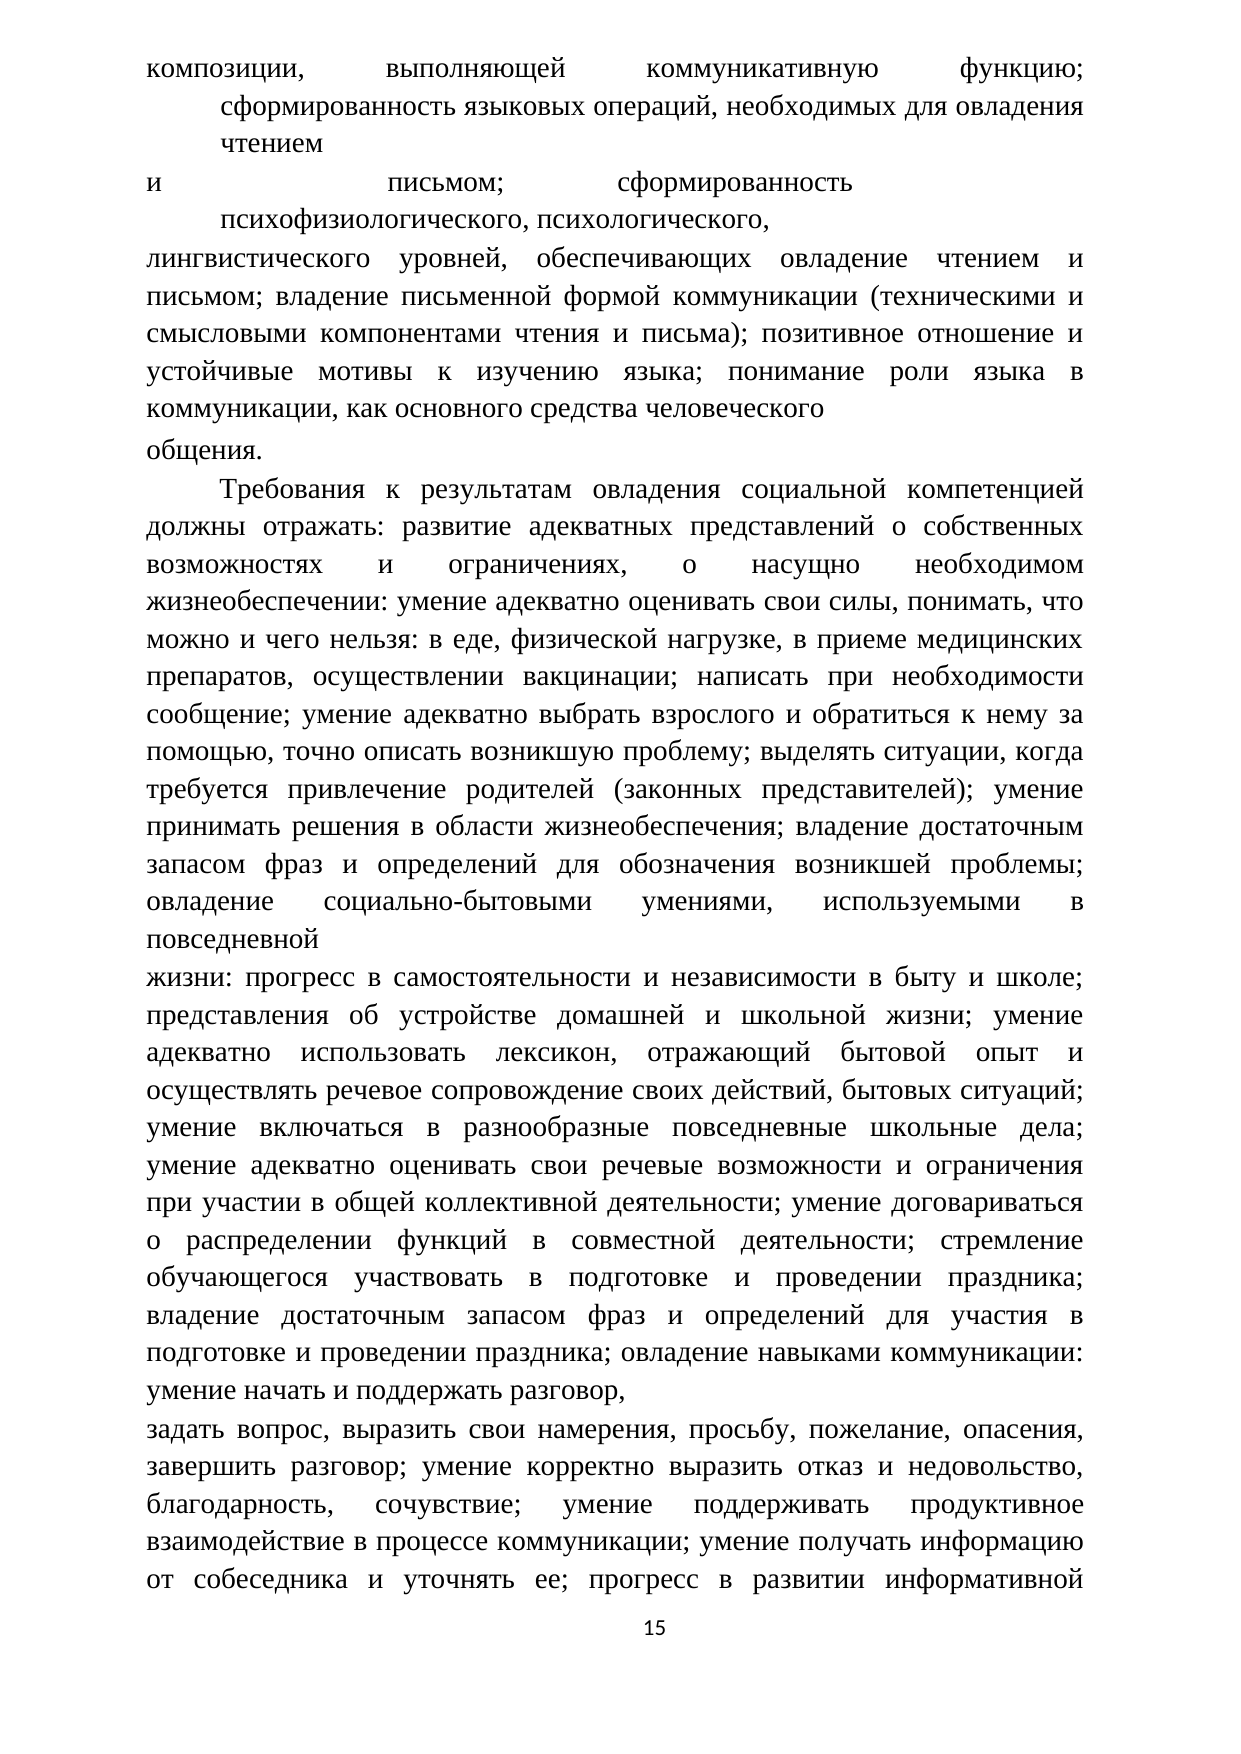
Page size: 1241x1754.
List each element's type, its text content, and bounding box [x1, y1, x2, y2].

text общения. [146, 432, 1084, 465]
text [146, 1411, 1084, 1594]
text и письмом; сформированность психофизиологического, психологического, [146, 164, 853, 235]
text композиции, выполняющей коммуникативную функцию; сформированность языковых операций, необходимых для овладения чтением [146, 50, 1084, 159]
text Требования к результатам овладения социальной компетенцией должны отражать: развитие адекватных представлений о собственных возможностях и ограничениях, о насущно необходимом жизнеобеспечении: умение адекватно оценивать свои силы, понимать, что можно и чего нельзя: в еде, физической нагрузке, в приеме медицинских препаратов, осуществлении вакцинации; написать при необходимости сообщение; умение адекватно выбрать взрослого и обратиться к нему за помощью, точно описать возникшую проблему; выделять ситуации, когда требуется привлечение родителей (законных представителей); умение принимать решения в области жизнеобеспечения; владение достаточным запасом фраз и определений для обозначения возникшей проблемы; овладение социально-бытовыми умениями, используемыми в повседневной [146, 471, 1084, 954]
text лингвистического уровней, обеспечивающих овладение чтением и письмом; владение письменной формой коммуникации (техническими и смысловыми компонентами чтения и письма); позитивное отношение и устойчивые мотивы к изучению языка; понимание роли языка в коммуникации, как основного средства человеческого [146, 241, 1084, 424]
text жизни: прогресс в самостоятельности и независимости в быту и школе; представления об устройстве домашней и школьной жизни; умение адекватно использовать лексикон, отражающий бытовой опыт и осуществлять речевое сопровождение своих действий, бытовых ситуаций; умение включаться в разнообразные повседневные школьные дела; умение адекватно оценивать свои речевые возможности и ограничения при участии в общей коллективной деятельности; умение договариваться о распределении функций в совместной деятельности; стремление обучающегося участвовать в подготовке и проведении праздника; владение достаточным запасом фраз и определений для участия в подготовке и проведении праздника; овладение навыками коммуникации: умение начать и поддержать разговор, [146, 959, 1084, 1406]
